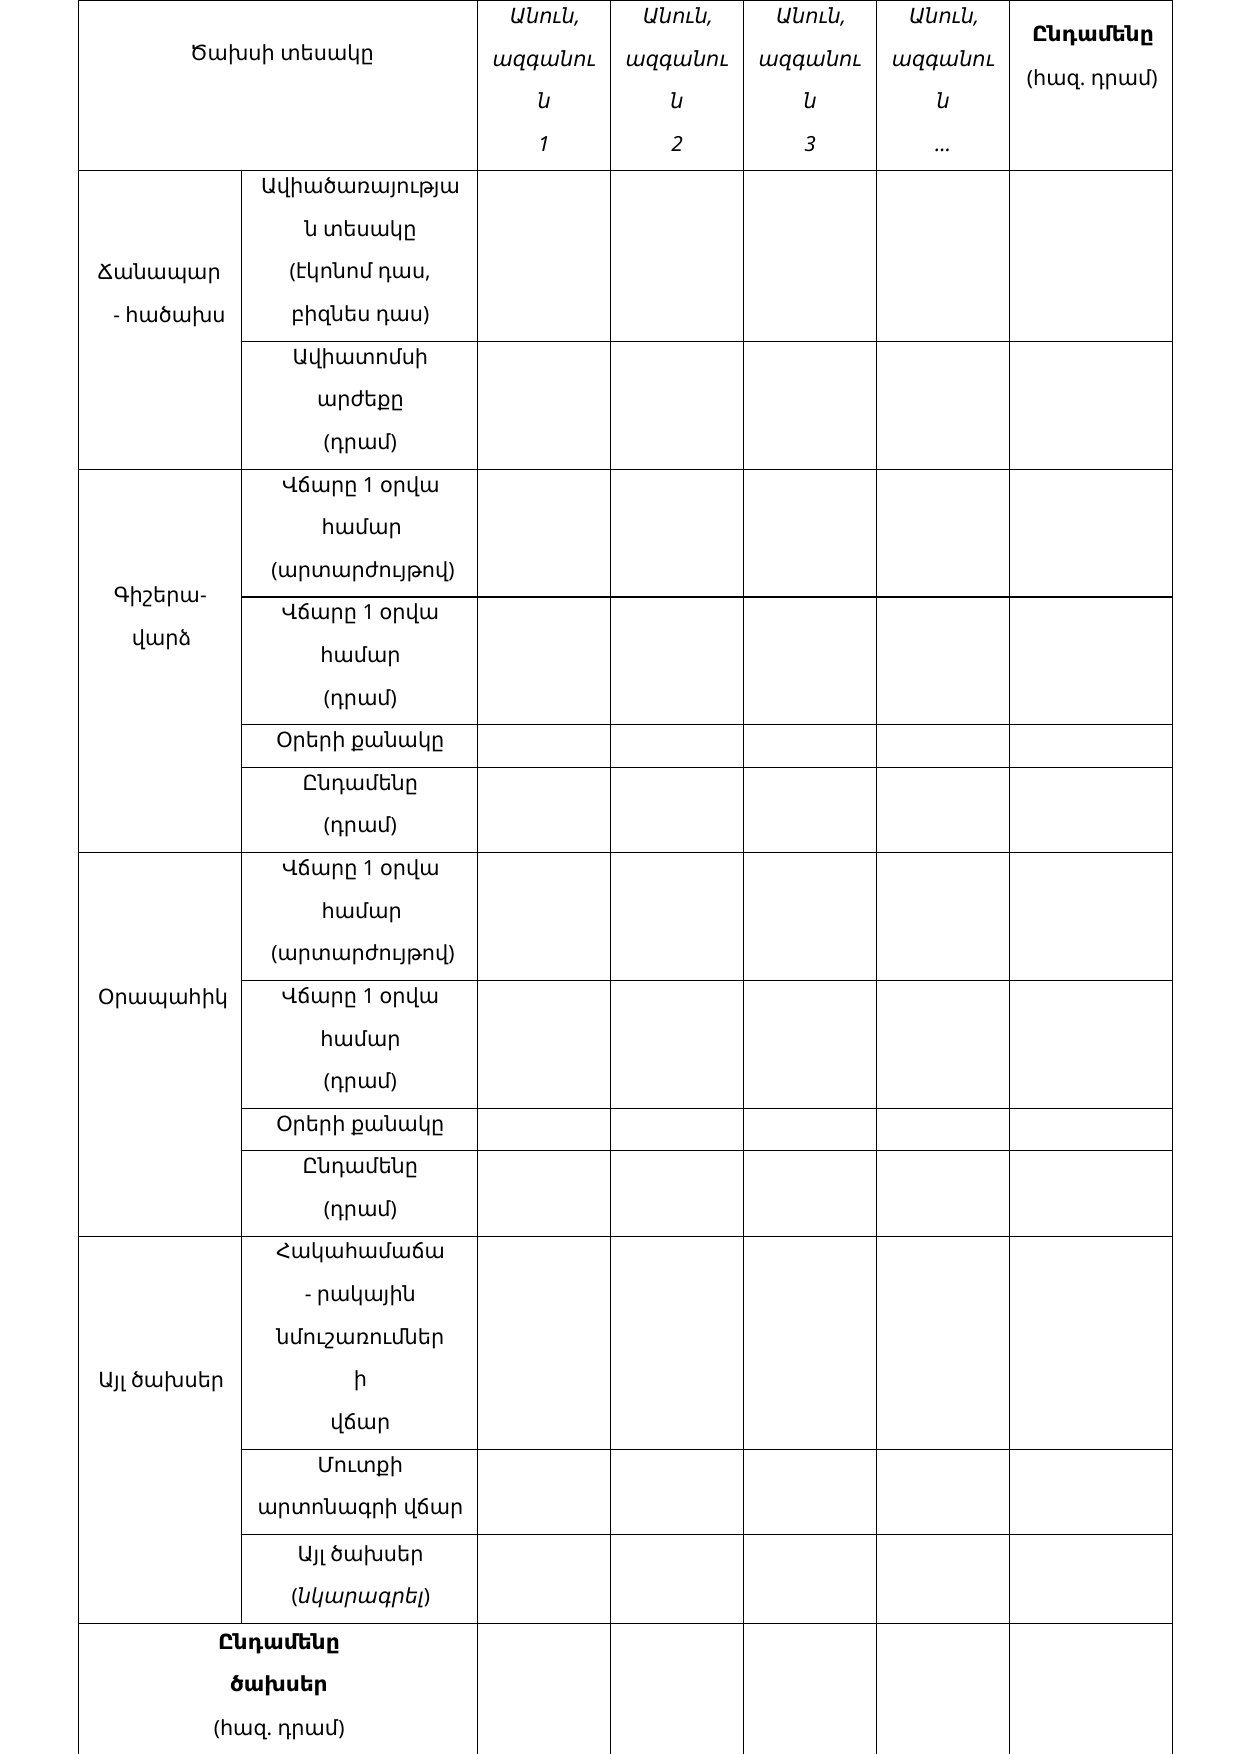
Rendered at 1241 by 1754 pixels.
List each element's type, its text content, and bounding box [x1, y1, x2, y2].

table_cell [1010, 1151, 1172, 1236]
table_cell [611, 1237, 743, 1449]
table_cell [1010, 171, 1172, 341]
table_cell [478, 598, 610, 724]
table_cell [1010, 598, 1172, 724]
table_cell [611, 598, 743, 724]
table_cell Վճարը 1 օրվա համար (դրամ) [242, 981, 477, 1108]
table_cell [478, 470, 610, 596]
table_header Անուն, ազգանուն 3 [744, 1, 876, 170]
table_cell [1010, 1109, 1172, 1150]
table_cell [1010, 1237, 1172, 1449]
table_header Ծախսի տեսակը [79, 1, 477, 170]
table_cell [1010, 768, 1172, 852]
table_cell [877, 171, 1009, 341]
table_cell Ավիածառայության տեսակը (էկոնոմ դաս, բիզնես դաս) [242, 171, 477, 341]
table_cell [611, 1109, 743, 1150]
table_cell [744, 342, 876, 469]
table_cell [1010, 1450, 1172, 1534]
table_cell [611, 1450, 743, 1534]
table_cell Այլ ծախսեր (նկարագրել) [242, 1535, 477, 1623]
table_cell [1010, 853, 1172, 980]
table_cell [744, 598, 876, 724]
table_cell Ճանապար- հածախս [79, 171, 241, 469]
table_cell [877, 981, 1009, 1108]
table_cell [478, 1109, 610, 1150]
table_cell [744, 1450, 876, 1534]
table_header Անուն, ազգանուն … [877, 1, 1009, 170]
table_cell [877, 598, 1009, 724]
table_cell [611, 981, 743, 1108]
table_cell Ավիատոմսի արժեքը (դրամ) [242, 342, 477, 469]
table_cell [744, 981, 876, 1108]
table_cell [1010, 981, 1172, 1108]
table_cell [611, 853, 743, 980]
table_cell [611, 1535, 743, 1623]
table_cell [478, 171, 610, 341]
table_cell [611, 171, 743, 341]
table_cell [744, 725, 876, 767]
table_cell [478, 1151, 610, 1236]
table_cell [478, 342, 610, 469]
table_cell [1010, 1624, 1172, 1754]
table_cell [611, 1151, 743, 1236]
table_cell Վճարը 1 օրվա համար (արտարժույթով) [242, 853, 477, 980]
table_cell [611, 470, 743, 596]
table_cell [1010, 342, 1172, 469]
table_cell [611, 725, 743, 767]
table_cell Վճարը 1 օրվա համար (դրամ) [242, 598, 477, 724]
table_cell [478, 1535, 610, 1623]
table_cell [877, 470, 1009, 596]
table_header Անուն, ազգանուն 2 [611, 1, 743, 170]
table_cell [877, 1237, 1009, 1449]
table_cell [1010, 725, 1172, 767]
table_cell Ընդամենը (դրամ) [242, 768, 477, 852]
table_cell Գիշերա- վարձ [79, 470, 241, 852]
table_cell [877, 853, 1009, 980]
table_cell [744, 1624, 876, 1754]
table_header Անուն, ազգանուն 1 [478, 1, 610, 170]
table_cell Վճարը 1 օրվա համար (արտարժույթով) [242, 470, 477, 596]
table_cell [877, 1624, 1009, 1754]
table_cell [744, 768, 876, 852]
table_cell [744, 470, 876, 596]
table_cell [877, 768, 1009, 852]
table_cell Օրերի քանակը [242, 725, 477, 767]
table_cell [1010, 1535, 1172, 1623]
table_cell [877, 1109, 1009, 1150]
table_cell [478, 1450, 610, 1534]
table_cell [478, 1237, 610, 1449]
table_cell [744, 853, 876, 980]
table_cell [478, 981, 610, 1108]
table_cell [744, 1535, 876, 1623]
table_cell [877, 1450, 1009, 1534]
table_cell [1010, 470, 1172, 596]
table_cell [877, 1535, 1009, 1623]
table_cell Հակահամաճա- րակային նմուշառումների վճար [242, 1237, 477, 1449]
table_cell [744, 1151, 876, 1236]
table_cell [478, 1624, 610, 1754]
table_cell [744, 1109, 876, 1150]
table_cell [744, 171, 876, 341]
table_cell [611, 768, 743, 852]
table_cell [877, 1151, 1009, 1236]
table_cell Այլ ծախսեր [79, 1237, 241, 1623]
table_cell [478, 768, 610, 852]
table_cell Օրերի քանակը [242, 1109, 477, 1150]
table_cell [877, 725, 1009, 767]
table_cell Ընդամենը ծախսեր (հազ. դրամ) [79, 1624, 477, 1754]
table_cell [478, 853, 610, 980]
table_cell [744, 1237, 876, 1449]
table_cell Օրապահիկ [79, 853, 241, 1236]
table_cell Մուտքի արտոնագրի վճար [242, 1450, 477, 1534]
table_cell [611, 1624, 743, 1754]
table_header Ընդամենը (հազ. դրամ) [1010, 1, 1172, 170]
table_cell Ընդամենը (դրամ) [242, 1151, 477, 1236]
table_cell [877, 342, 1009, 469]
table_cell [611, 342, 743, 469]
table_cell [478, 725, 610, 767]
